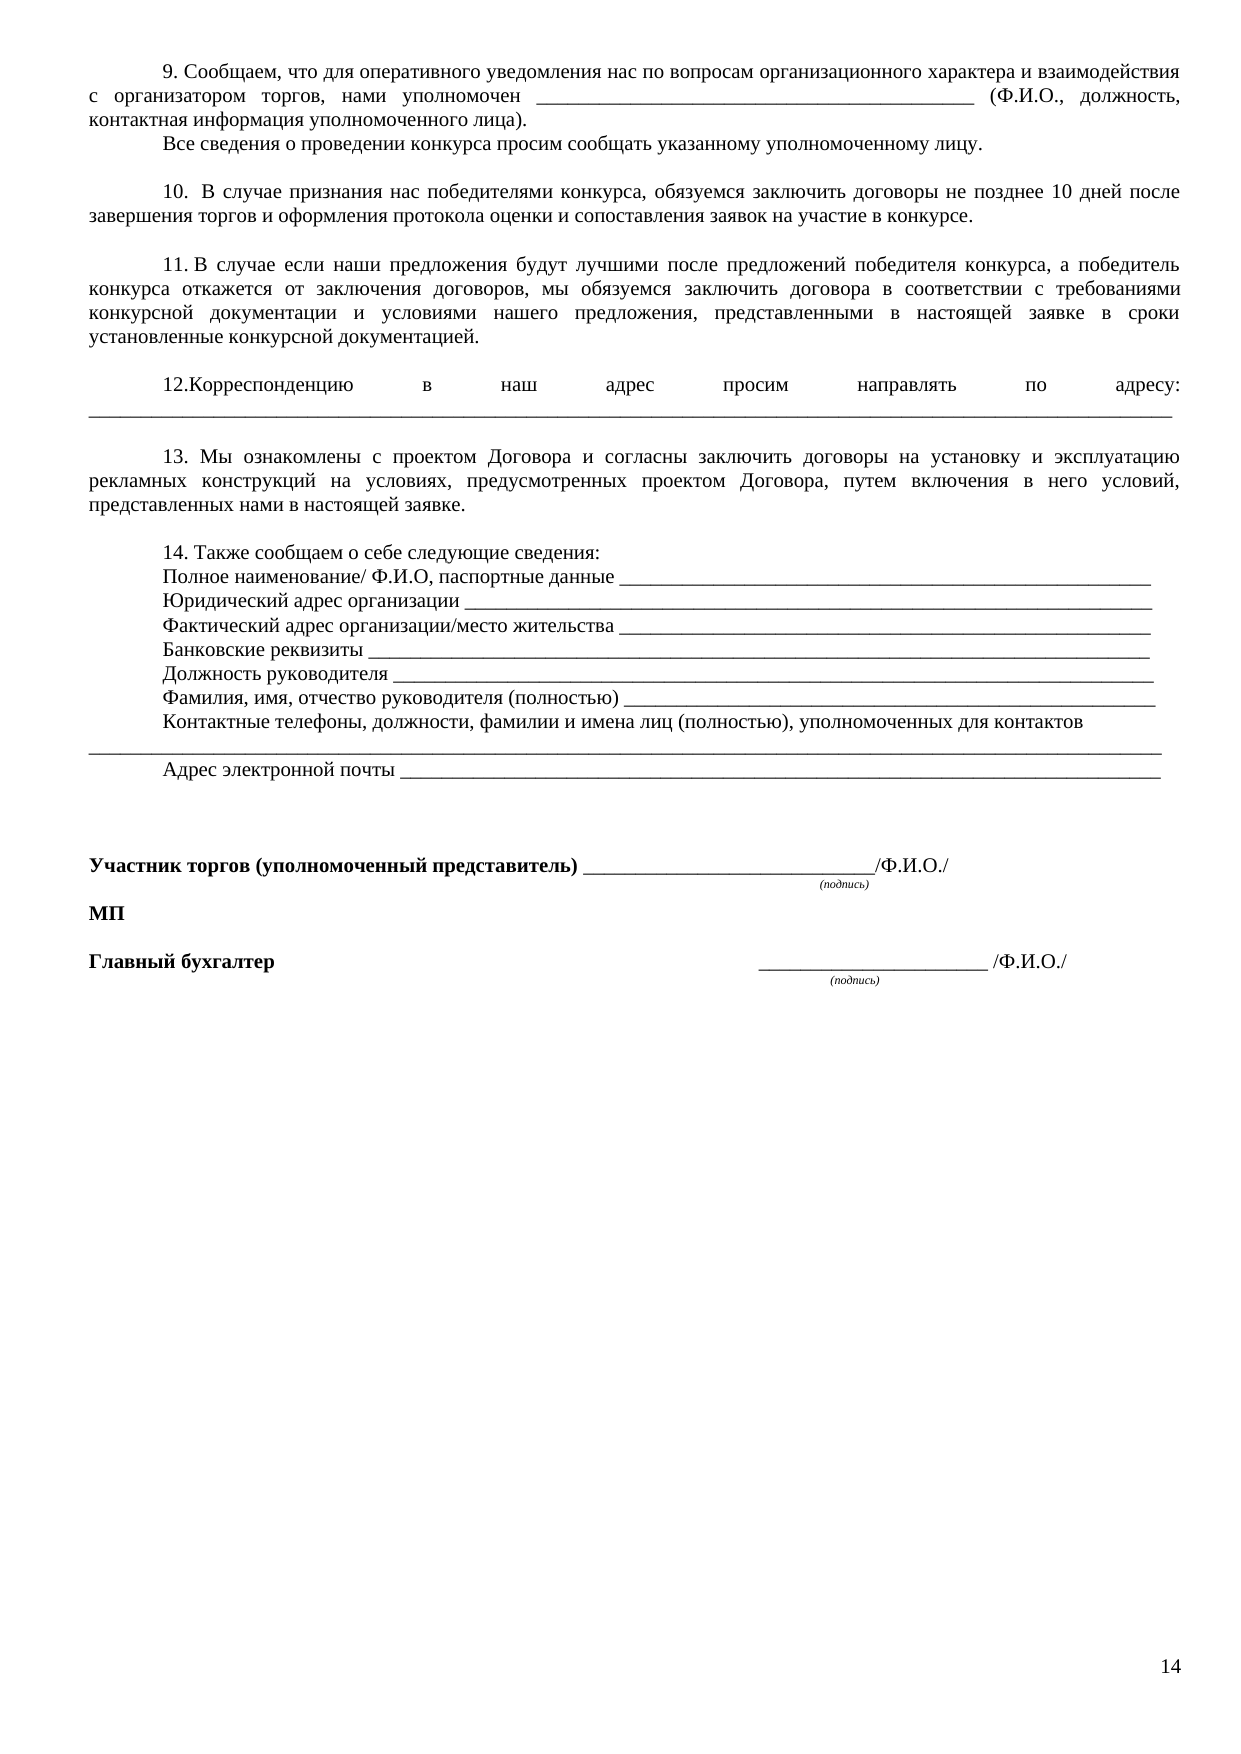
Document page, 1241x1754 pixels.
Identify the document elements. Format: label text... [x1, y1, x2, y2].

text Полное наименование/ Ф.И.О, паспортные данные ___________________________________________________ [89, 564, 1181, 588]
text 9. Сообщаем, что для оперативного уведомления нас по вопросам организационного характера и взаимодействия с организатором торгов, нами уполномочен __________________________________________ (Ф.И.О., должность, контактная информация уполномоченного лица). [89, 59, 1181, 131]
text 11. В случае если наши предложения будут лучшими после предложений победителя конкурса, а победитель конкурса откажется от заключения договоров, мы обязуемся заключить договора в соответствии с требованиями конкурсной документации и условиями нашего предложения, представленными в настоящей заявке в сроки установленные конкурсной документацией. [89, 252, 1181, 348]
text Банковские реквизиты ___________________________________________________________________________ [89, 637, 1181, 661]
text Главный бухгалтер ______________________ /Ф.И.О./ [89, 949, 1181, 973]
text 14. Также сообщаем о себе следующие сведения: [89, 540, 1181, 564]
text 12.Корреспонденцию в наш адрес просим направлять по адресу: ________________________________________________________________________________________________________ [89, 372, 1181, 420]
text Адрес электронной почты _________________________________________________________________________ [89, 757, 1181, 781]
text Фамилия, имя, отчество руководителя (полностью) ___________________________________________________ [89, 685, 1181, 709]
text Контактные телефоны, должности, фамилии и имена лиц (полностью), уполномоченных для контактов _______________________________________________________________________________________________________ [89, 709, 1181, 757]
text Участник торгов (уполномоченный представитель) ____________________________/Ф.И.О./ [89, 853, 1181, 877]
text МП [89, 901, 1181, 925]
text 13. Мы ознакомлены с проектом Договора и согласны заключить договоры на установку и эксплуатацию рекламных конструкций на условиях, предусмотренных проектом Договора, путем включения в него условий, представленных нами в настоящей заявке. [89, 444, 1181, 516]
text Все сведения о проведении конкурса просим сообщать указанному уполномоченному лицу. [89, 131, 1181, 155]
text Юридический адрес организации __________________________________________________________________ [89, 588, 1181, 612]
text 10. В случае признания нас победителями конкурса, обязуемся заключить договоры не позднее 10 дней после завершения торгов и оформления протокола оценки и сопоставления заявок на участие в конкурсе. [89, 179, 1181, 227]
text Должность руководителя _________________________________________________________________________ [89, 661, 1181, 685]
text (подпись) [89, 973, 1181, 997]
text Фактический адрес организации/место жительства ___________________________________________________ [89, 612, 1181, 637]
text (подпись) [89, 877, 1181, 901]
